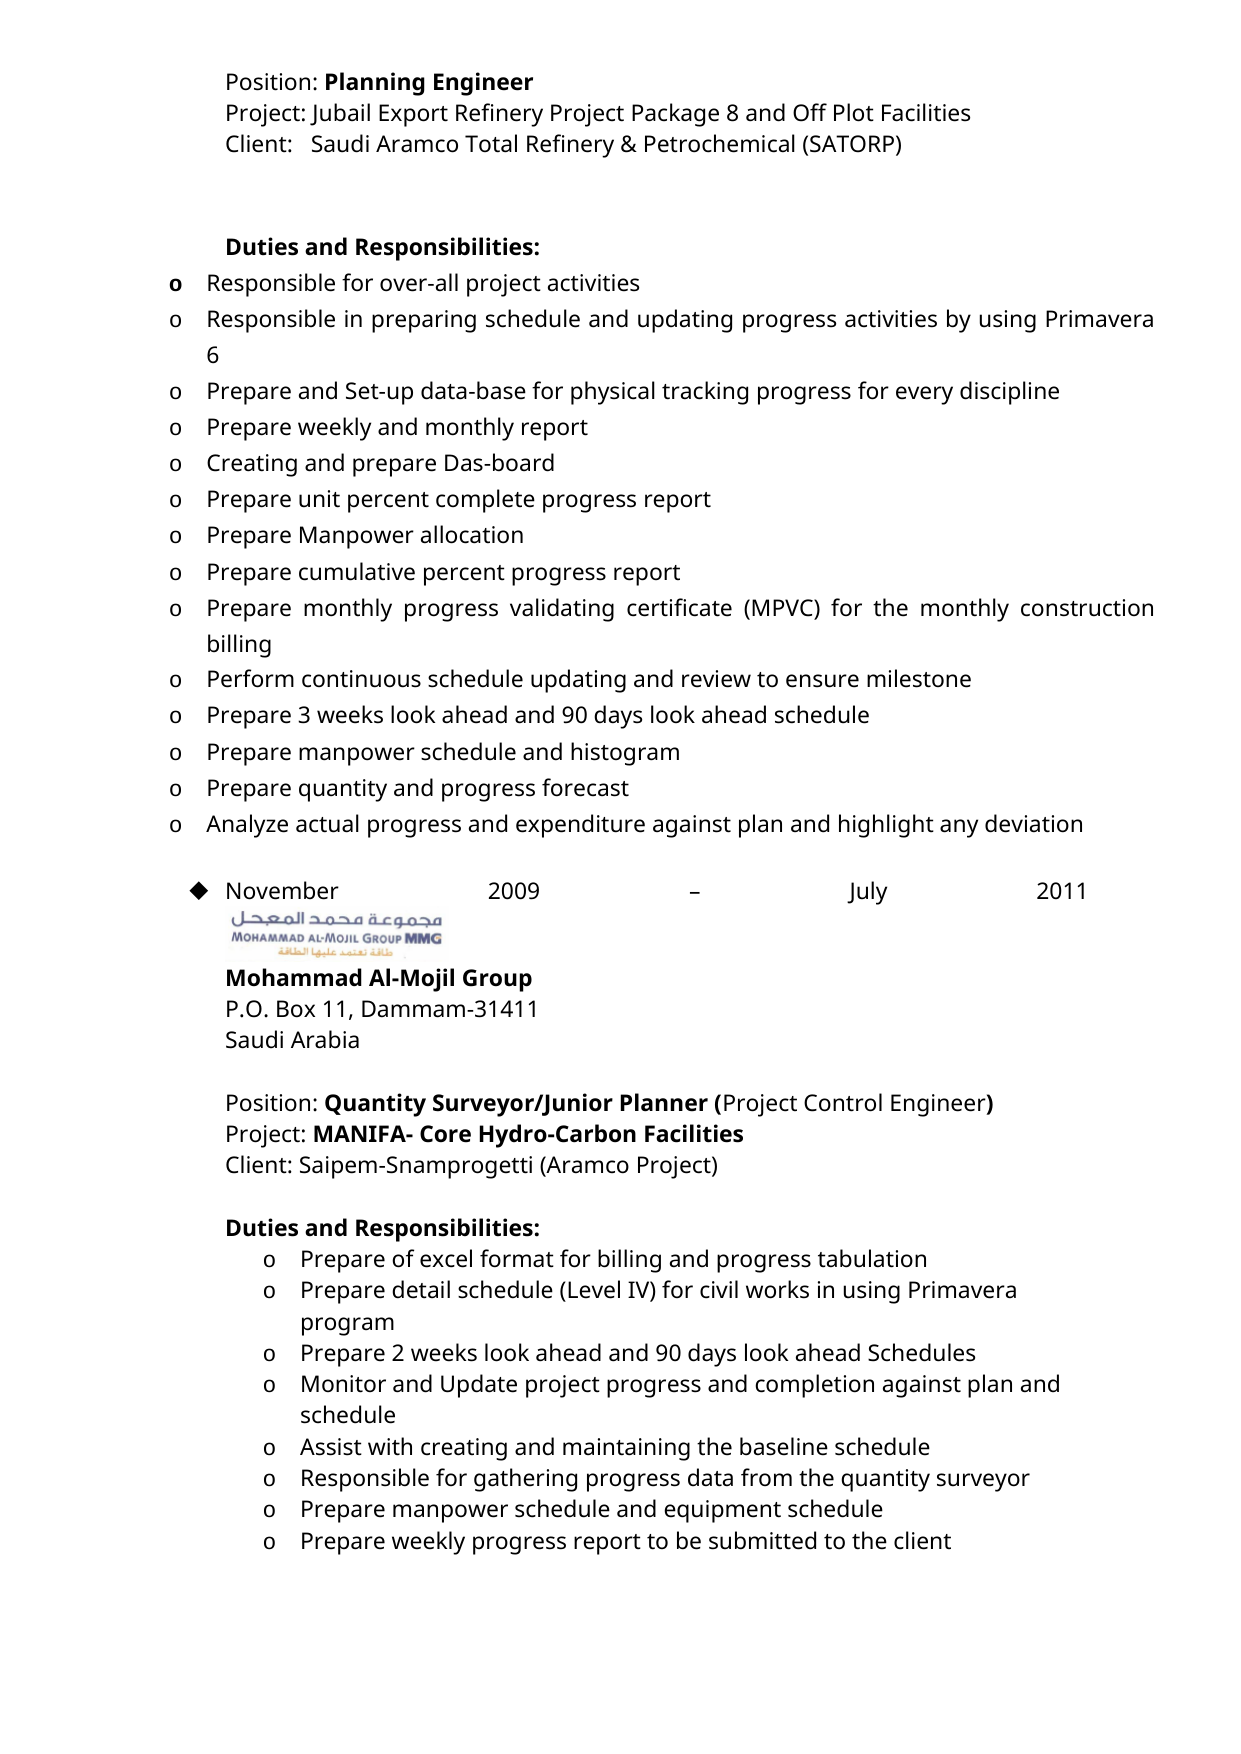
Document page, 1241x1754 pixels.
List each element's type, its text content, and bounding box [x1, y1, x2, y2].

list Prepare unit percent complete progress report [169, 483, 1156, 515]
list Perform continuous schedule updating and review to ensure milestone [169, 663, 1156, 695]
text Client: Saudi Aramco Total Refinery & Petrochemical (SATORP) [225, 128, 1090, 159]
list Prepare weekly progress report to be submitted to the client [262, 1525, 1090, 1556]
text Mohammad Al-Mojil Group [225, 961, 1090, 993]
text Position: Planning Engineer [225, 66, 1090, 97]
list Prepare of excel format for billing and progress tabulation [262, 1243, 1090, 1274]
list Analyze actual progress and expenditure against plan and highlight any deviation [169, 808, 1156, 839]
text Client: Saipem-Snamprogetti (Aramco Project) [225, 1149, 1090, 1180]
list November 2009 – July 2011 [187, 875, 1090, 961]
list Responsible for over-all project activities [169, 267, 1156, 298]
list Prepare monthly progress validating certificate (MPVC) for the monthly construction billing [169, 591, 1156, 659]
text Project: MANIFA- Core Hydro-Carbon Facilities [225, 1118, 1090, 1149]
list Prepare and Set-up data-base for physical tracking progress for every discipline [169, 375, 1156, 407]
list Monitor and Update project progress and completion against plan and schedule [262, 1368, 1090, 1431]
picture [225, 906, 449, 962]
list Responsible for gathering progress data from the quantity surveyor [262, 1462, 1090, 1493]
text Duties and Responsibilities: [225, 1211, 1090, 1243]
list Prepare 2 weeks look ahead and 90 days look ahead Schedules [262, 1337, 1090, 1368]
text Project: Jubail Export Refinery Project Package 8 and Off Plot Facilities [225, 97, 1090, 128]
list Responsible in preparing schedule and updating progress activities by using Primavera 6 [169, 303, 1156, 371]
list Prepare detail schedule (Level IV) for civil works in using Primavera program [262, 1274, 1090, 1337]
text Saudi Arabia [225, 1024, 1090, 1055]
list Prepare weekly and monthly report [169, 411, 1156, 443]
list Prepare Manpower allocation [169, 519, 1156, 551]
list Creating and prepare Das-board [169, 447, 1156, 479]
list Assist with creating and maintaining the baseline schedule [262, 1431, 1090, 1462]
list Prepare 3 weeks look ahead and 90 days look ahead schedule [169, 699, 1156, 731]
list Prepare manpower schedule and equipment schedule [262, 1493, 1090, 1525]
text Duties and Responsibilities: [225, 231, 1156, 262]
text Position: Quantity Surveyor/Junior Planner (Project Control Engineer) [225, 1086, 1090, 1118]
text P.O. Box 11, Dammam-31411 [225, 993, 1090, 1024]
list Prepare cumulative percent progress report [169, 555, 1156, 587]
list Prepare manpower schedule and histogram [169, 736, 1156, 767]
list Prepare quantity and progress forecast [169, 772, 1156, 803]
